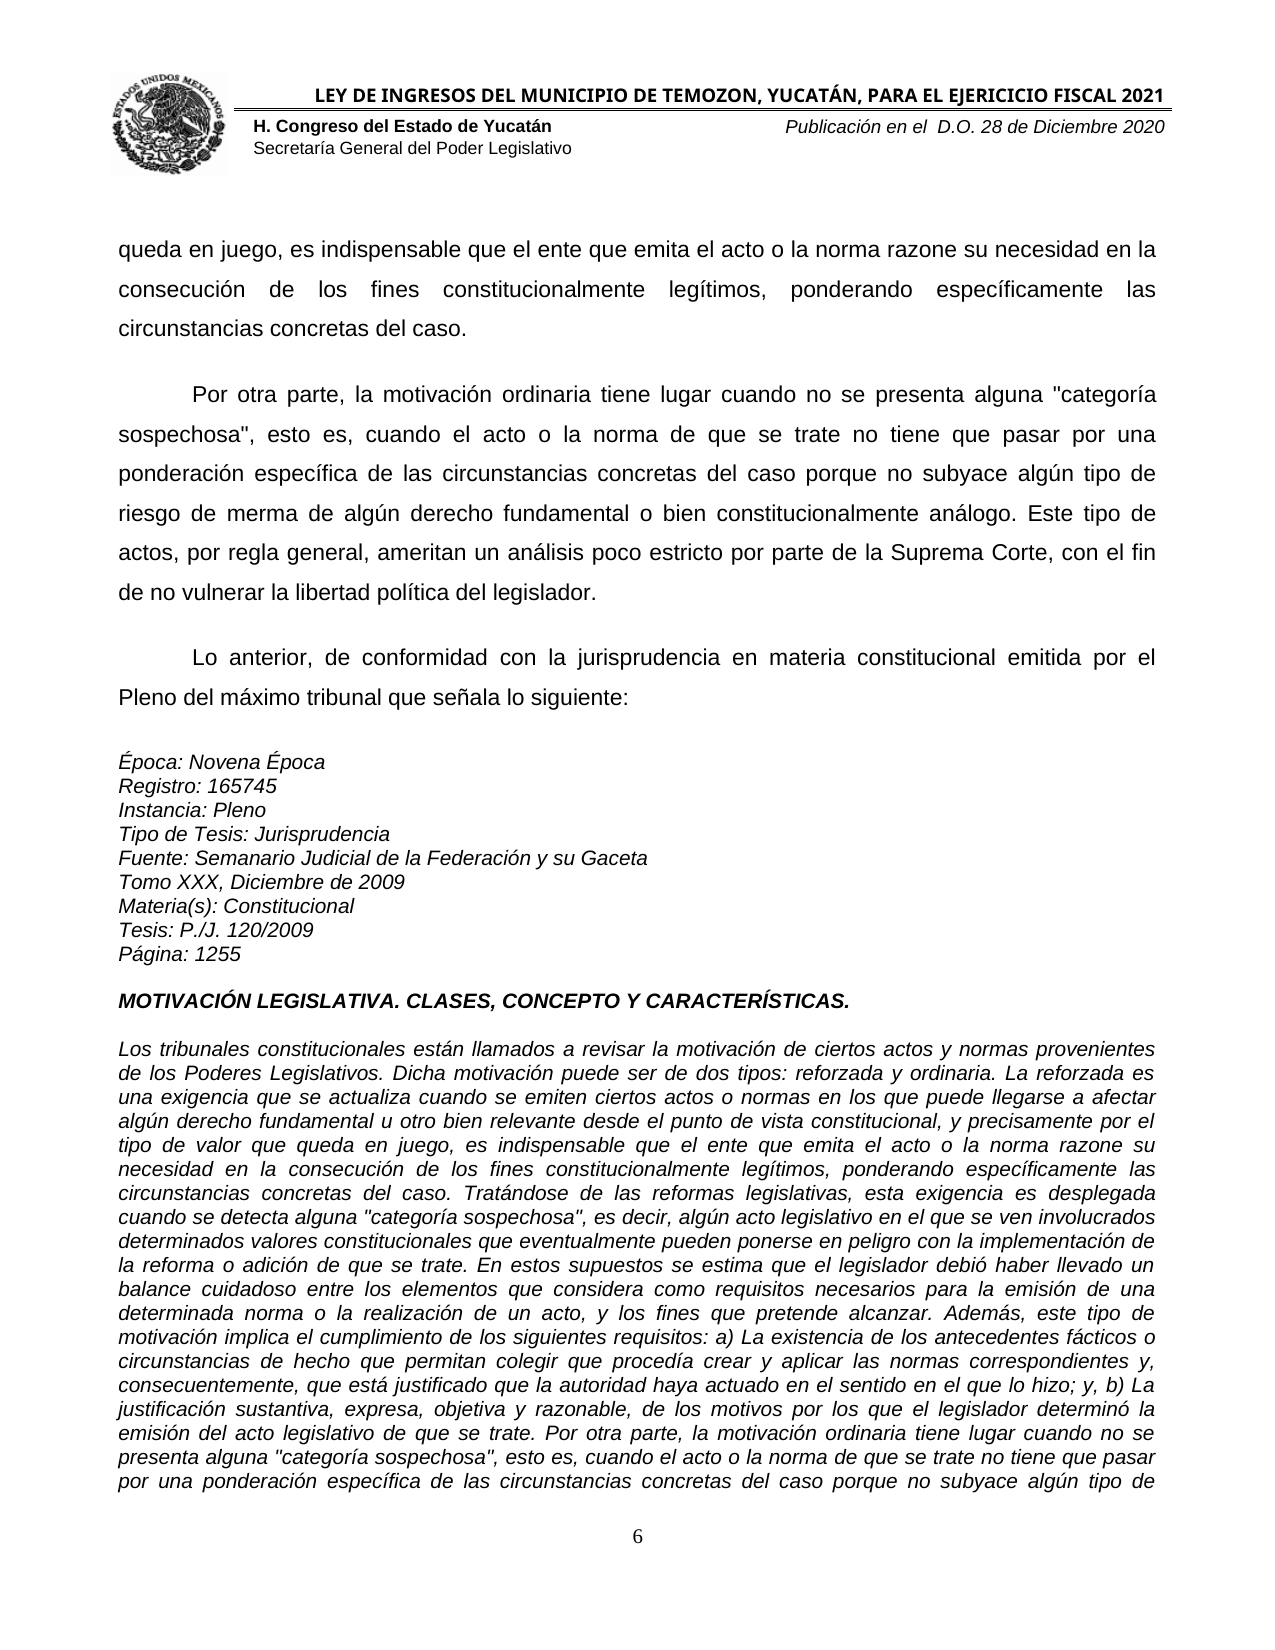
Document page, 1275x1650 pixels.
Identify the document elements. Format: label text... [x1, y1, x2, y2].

text Registro: 165745 [118, 774, 1157, 798]
text Instancia: Pleno [118, 798, 1157, 822]
text Página: 1255 [118, 941, 1157, 965]
text Tesis: P./J. 120/2009 [118, 917, 1157, 941]
text Época: Novena Época [118, 750, 1157, 774]
text Por otra parte, la motivación ordinaria tiene lugar cuando no se presenta alguna "categoría sospechosa", esto es, cuando el acto o la norma de que se trate no tiene que pasar por una ponderación específica de las circunstancias concretas del caso porque no subyace algún tipo de riesgo de merma de algún derecho fundamental o bien constitucionalmente análogo. Este tipo de actos, por regla general, ameritan un análisis poco estricto por parte de la Suprema Corte, con el fin de no vulnerar la libertad política del legislador. [118, 381, 1157, 605]
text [118, 1037, 1157, 1492]
text Tipo de Tesis: Jurisprudencia [118, 822, 1157, 846]
text Fuente: Semanario Judicial de la Federación y su Gaceta [118, 846, 1157, 869]
text Lo anterior, de conformidad con la jurisprudencia en materia constitucional emitida por el Pleno del máximo tribunal que señala lo siguiente: [118, 644, 1157, 710]
text Tomo XXX, Diciembre de 2009 [118, 869, 1157, 893]
text Materia(s): Constitucional [118, 893, 1157, 917]
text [118, 236, 1157, 342]
text MOTIVACIÓN LEGISLATIVA. CLASES, CONCEPTO Y CARACTERÍSTICAS. [118, 989, 1157, 1013]
